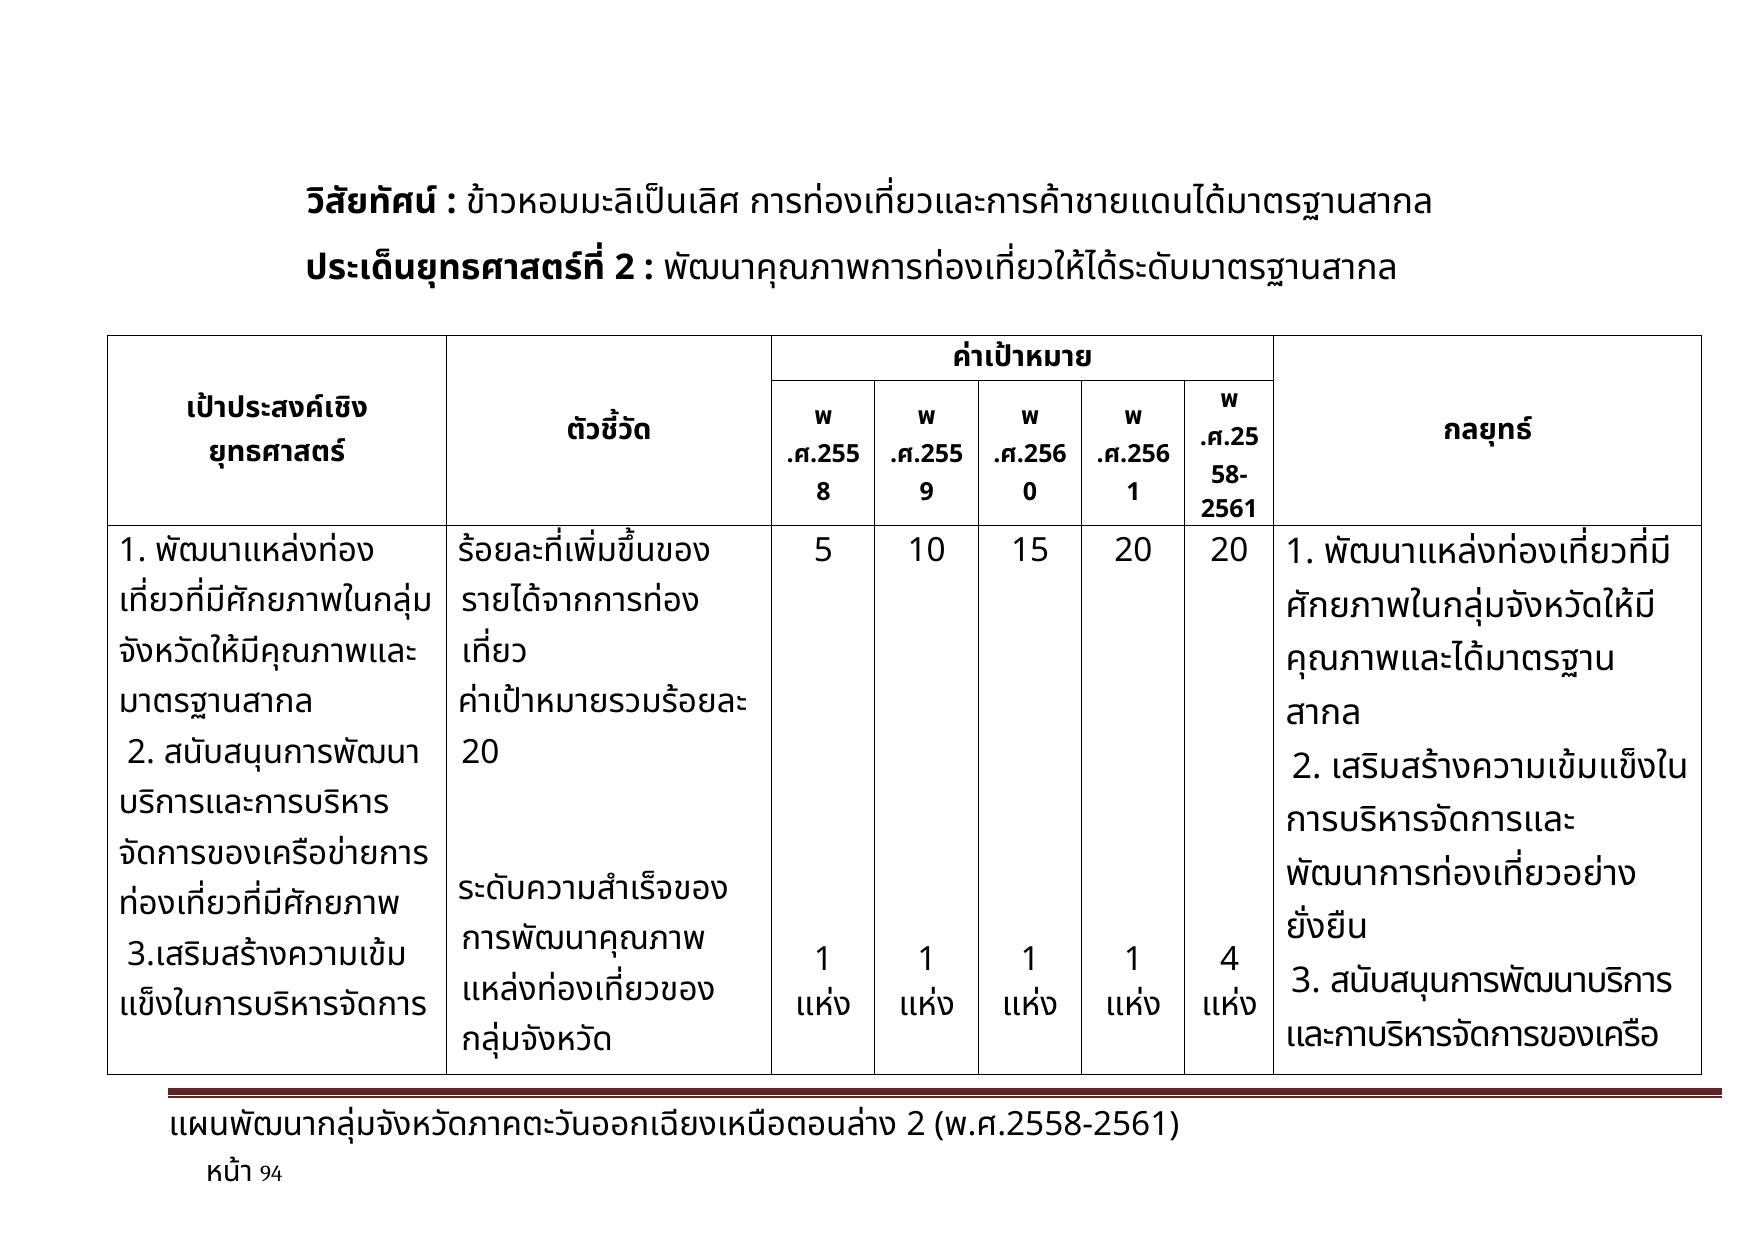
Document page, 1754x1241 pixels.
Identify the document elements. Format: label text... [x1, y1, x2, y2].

table_cell พ.ศ.2558 [772, 381, 874, 525]
table_cell 5 1 แห่ง [772, 526, 874, 1074]
table_header ตัวชี้วัด [447, 336, 771, 525]
table_cell พ.ศ.2559 [875, 381, 978, 525]
text วิสัยทัศน์ : ข้าวหอมมะลิเป็นเลิศ การท่องเที่ยวและการค้าชายแดนได้มาตรฐานสากล [18, 175, 1722, 229]
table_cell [447, 526, 771, 1074]
table_header ค่าเป้าหมาย [772, 336, 1273, 380]
table_cell พ.ศ.2558-2561 [1185, 381, 1273, 525]
table_cell พ.ศ.2561 [1082, 381, 1184, 525]
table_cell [108, 526, 446, 1074]
table_cell 20 4แห่ง [1185, 526, 1273, 1074]
table_cell พ.ศ.2560 [979, 381, 1081, 525]
table_cell 20 1 แห่ง [1082, 526, 1184, 1074]
table_header เป้าประสงค์เชิงยุทธศาสตร์ [108, 336, 446, 525]
text ประเด็นยุทธศาสตร์ที่ 2 : พัฒนาคุณภาพการท่องเที่ยวให้ได้ระดับมาตรฐานสากล [0, 241, 1722, 295]
table_header กลยุทธ์ [1274, 336, 1701, 525]
table_cell 15 1 แห่ง [979, 526, 1081, 1074]
table_cell 10 1 แห่ง [875, 526, 978, 1074]
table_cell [1274, 526, 1701, 1074]
